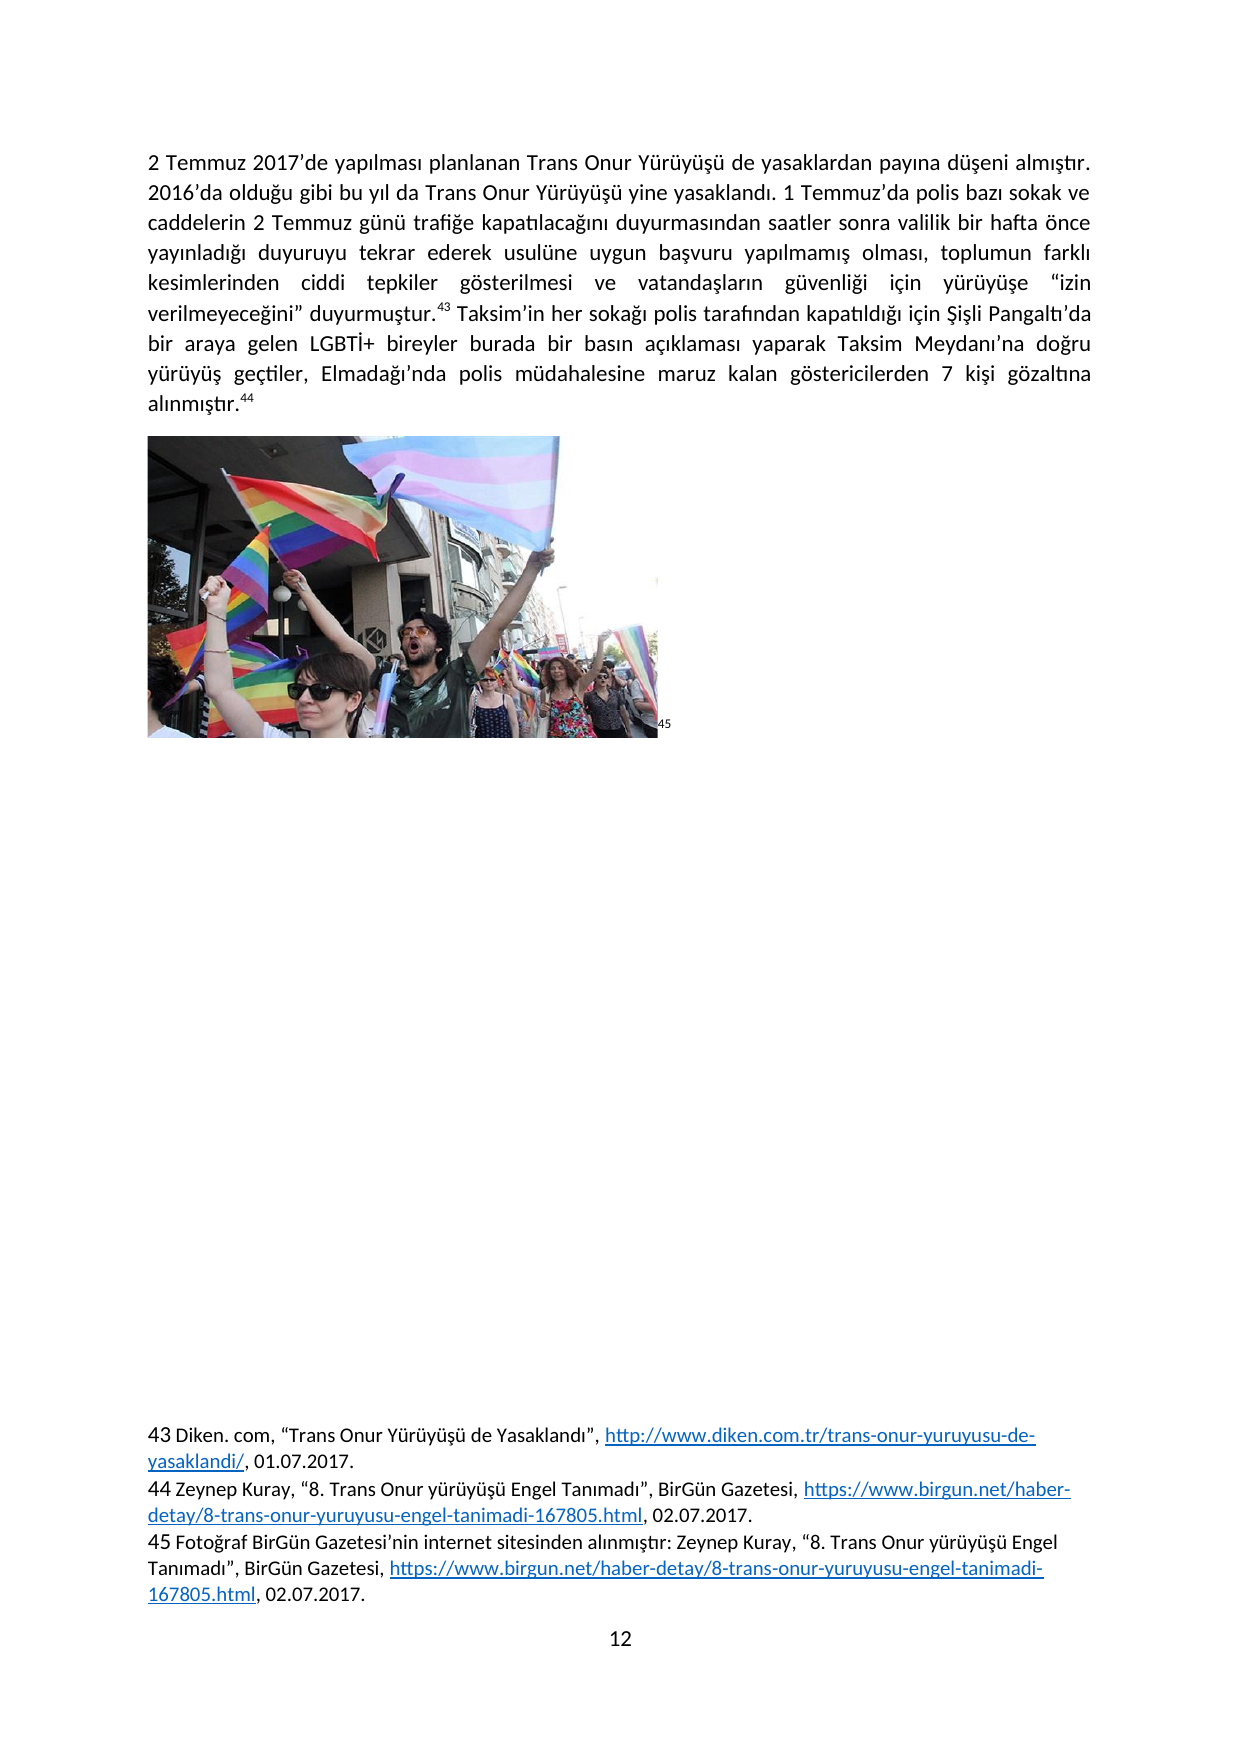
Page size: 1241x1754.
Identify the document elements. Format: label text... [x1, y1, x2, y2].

picture [147, 436, 658, 738]
text 2 Temmuz 2017’de yapılması planlanan Trans Onur Yürüyüşü de yasaklardan payına düşeni almıştır. 2016’da olduğu gibi bu yıl da Trans Onur Yürüyüşü yine yasaklandı. 1 Temmuz’da polis bazı sokak ve caddelerin 2 Temmuz günü trafiğe kapatılacağını duyurmasından saatler sonra valilik bir hafta önce yayınladığı duyuruyu tekrar ederek usulüne uygun başvuru yapılmamış olması, toplumun farklı kesimlerinden ciddi tepkiler gösterilmesi ve vatandaşların güvenliği için yürüyüşe “izin verilmeyeceğini” duyurmuştur. Taksim’in her sokağı polis tarafından kapatıldığı için Şişli Pangaltı’da bir araya gelen LGBTİ+ bireyler burada bir basın açıklaması yaparak Taksim Meydanı’na doğru yürüyüş geçtiler, Elmadağı’nda polis müdahalesine maruz kalan göstericilerden 7 kişi gözaltına alınmıştır. [148, 148, 1093, 417]
